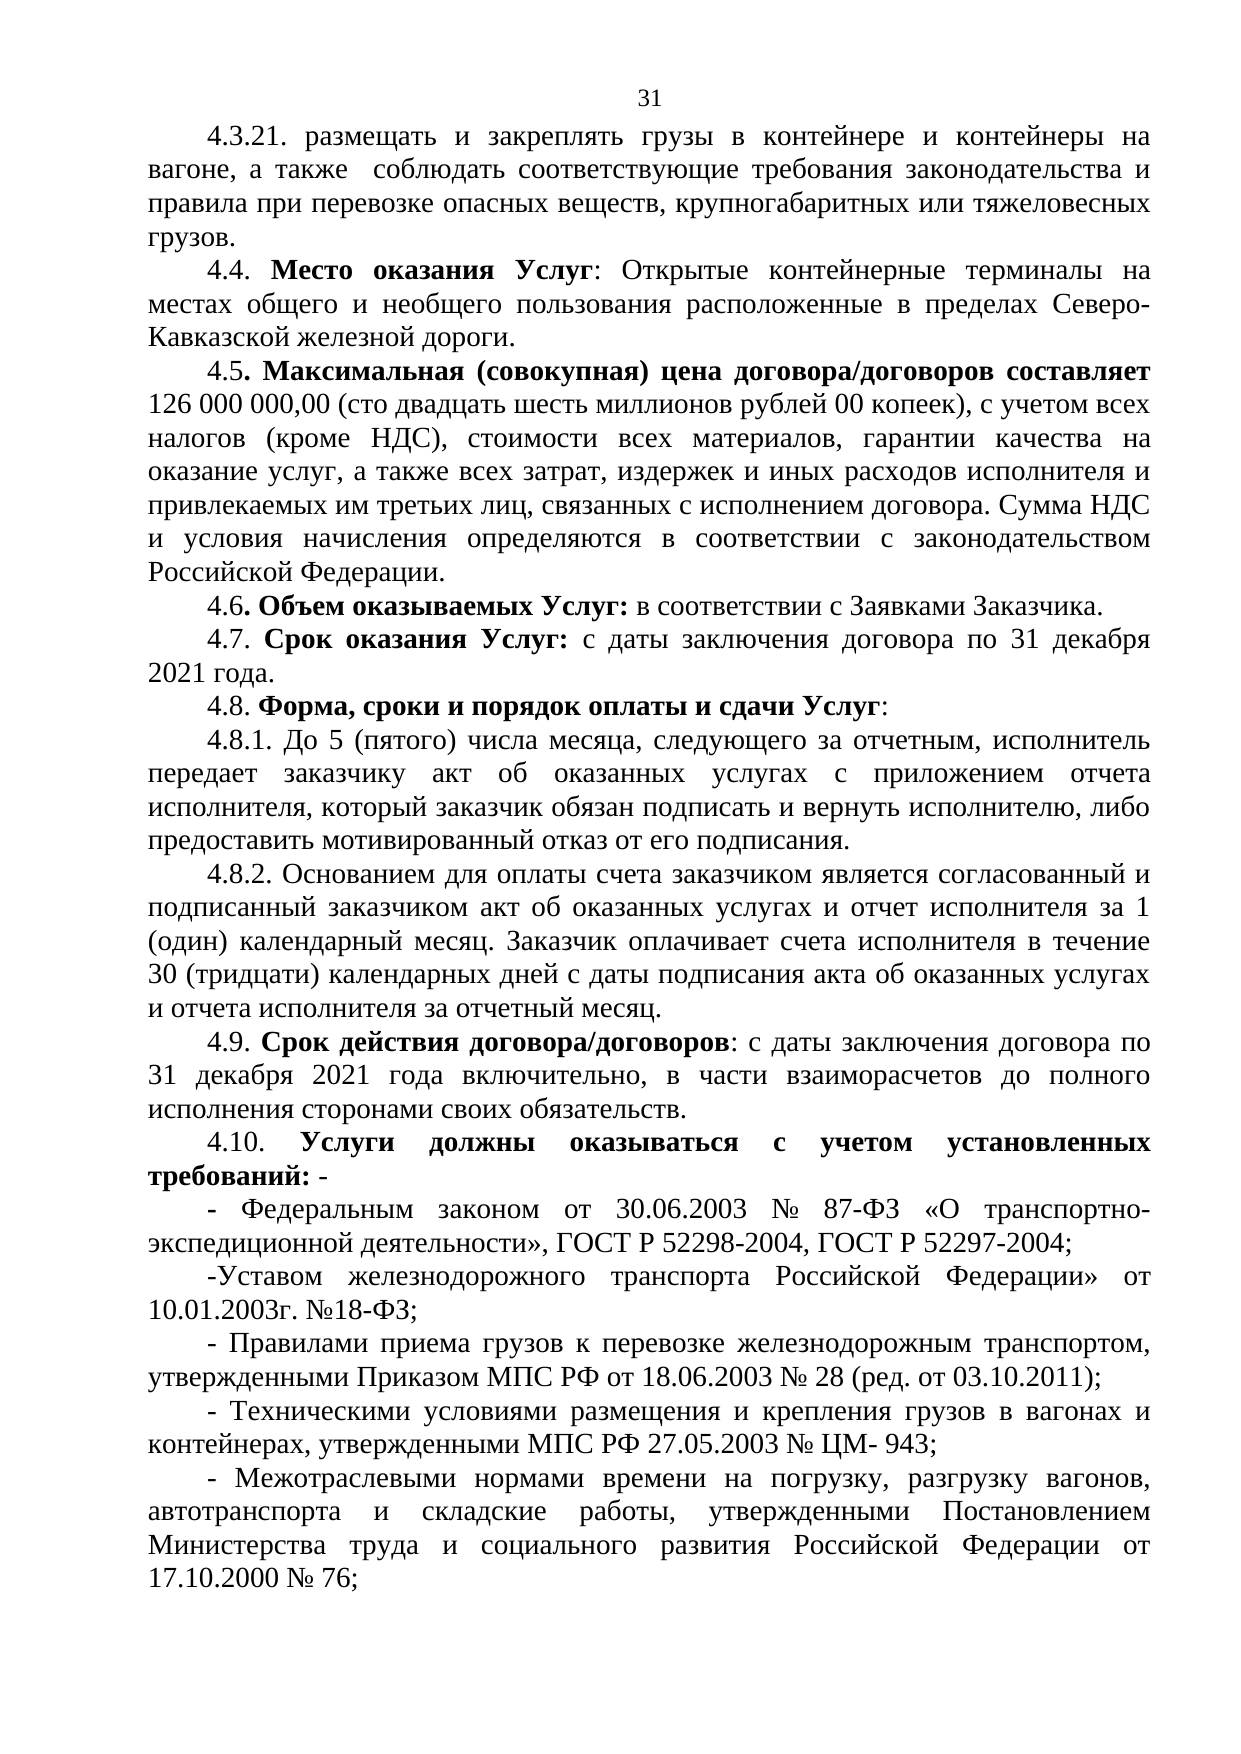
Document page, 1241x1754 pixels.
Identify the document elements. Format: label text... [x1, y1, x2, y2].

list 4.6. Объем оказываемых Услуг: в соответствии с Заявками Заказчика. [148, 588, 1152, 621]
text - Правилами приема грузов к перевозке железнодорожным транспортом, утвержденными Приказом МПС РФ от 18.06.2003 № 28 (ред. от 03.10.2011); [148, 1326, 1152, 1393]
list 4.10. Услуги должны оказываться с учетом установленных требований: - [148, 1124, 1152, 1191]
text - Техническими условиями размещения и крепления грузов в вагонах и контейнерах, утвержденными МПС РФ 27.05.2003 № ЦМ- 943; [148, 1393, 1152, 1460]
list 4.9. Срок действия договора/договоров: с даты заключения договора по 31 декабря 2021 года включительно, в части взаиморасчетов до полного исполнения сторонами своих обязательств. [148, 1024, 1152, 1124]
list 4.4. Место оказания Услуг: Открытые контейнерные терминалы на местах общего и необщего пользования расположенные в пределах Северо-Кавказской железной дороги. [148, 252, 1152, 353]
list 4.5. Максимальная (совокупная) цена договора/договоров составляет 126 000 000,00 (сто двадцать шесть миллионов рублей 00 копеек), с учетом всех налогов (кроме НДС), стоимости всех материалов, гарантии качества на оказание услуг, а также всех затрат, издержек и иных расходов исполнителя и привлекаемых им третьих лиц, связанных с исполнением договора. Сумма НДС и условия начисления определяются в соответствии с законодательством Российской Федерации. [148, 353, 1152, 588]
list - Федеральным законом от 30.06.2003 № 87-ФЗ «О транспортно-экспедиционной деятельности», ГОСТ Р 52298-2004, ГОСТ Р 52297-2004; [148, 1191, 1152, 1258]
text 4.3.21. размещать и закреплять грузы в контейнере и контейнеры на вагоне, а также соблюдать соответствующие требования законодательства и правила при перевозке опасных веществ, крупногабаритных или тяжеловесных грузов. [148, 118, 1152, 252]
text 4.8.2. Основанием для оплаты счета заказчиком является согласованный и подписанный заказчиком акт об оказанных услугах и отчет исполнителя за 1 (один) календарный месяц. Заказчик оплачивает счета исполнителя в течение 30 (тридцати) календарных дней с даты подписания акта об оказанных услугах и отчета исполнителя за отчетный месяц. [148, 856, 1152, 1024]
text - Межотраслевыми нормами времени на погрузку, разгрузку вагонов, автотранспорта и складские работы, утвержденными Постановлением Министерства труда и социального развития Российской Федерации от 17.10.2000 № 76; [148, 1460, 1152, 1594]
list -Уставом железнодорожного транспорта Российской Федерации» от 10.01.2003г. №18-ФЗ; [148, 1258, 1152, 1326]
list 4.7. Срок оказания Услуг: с даты заключения договора по 31 декабря 2021 года. [148, 621, 1152, 688]
list 4.8. Форма, сроки и порядок оплаты и сдачи Услуг: [148, 688, 1152, 722]
list 4.8.1. До 5 (пятого) числа месяца, следующего за отчетным, исполнитель передает заказчику акт об оказанных услугах с приложением отчета исполнителя, который заказчик обязан подписать и вернуть исполнителю, либо предоставить мотивированный отказ от его подписания. [148, 722, 1152, 856]
